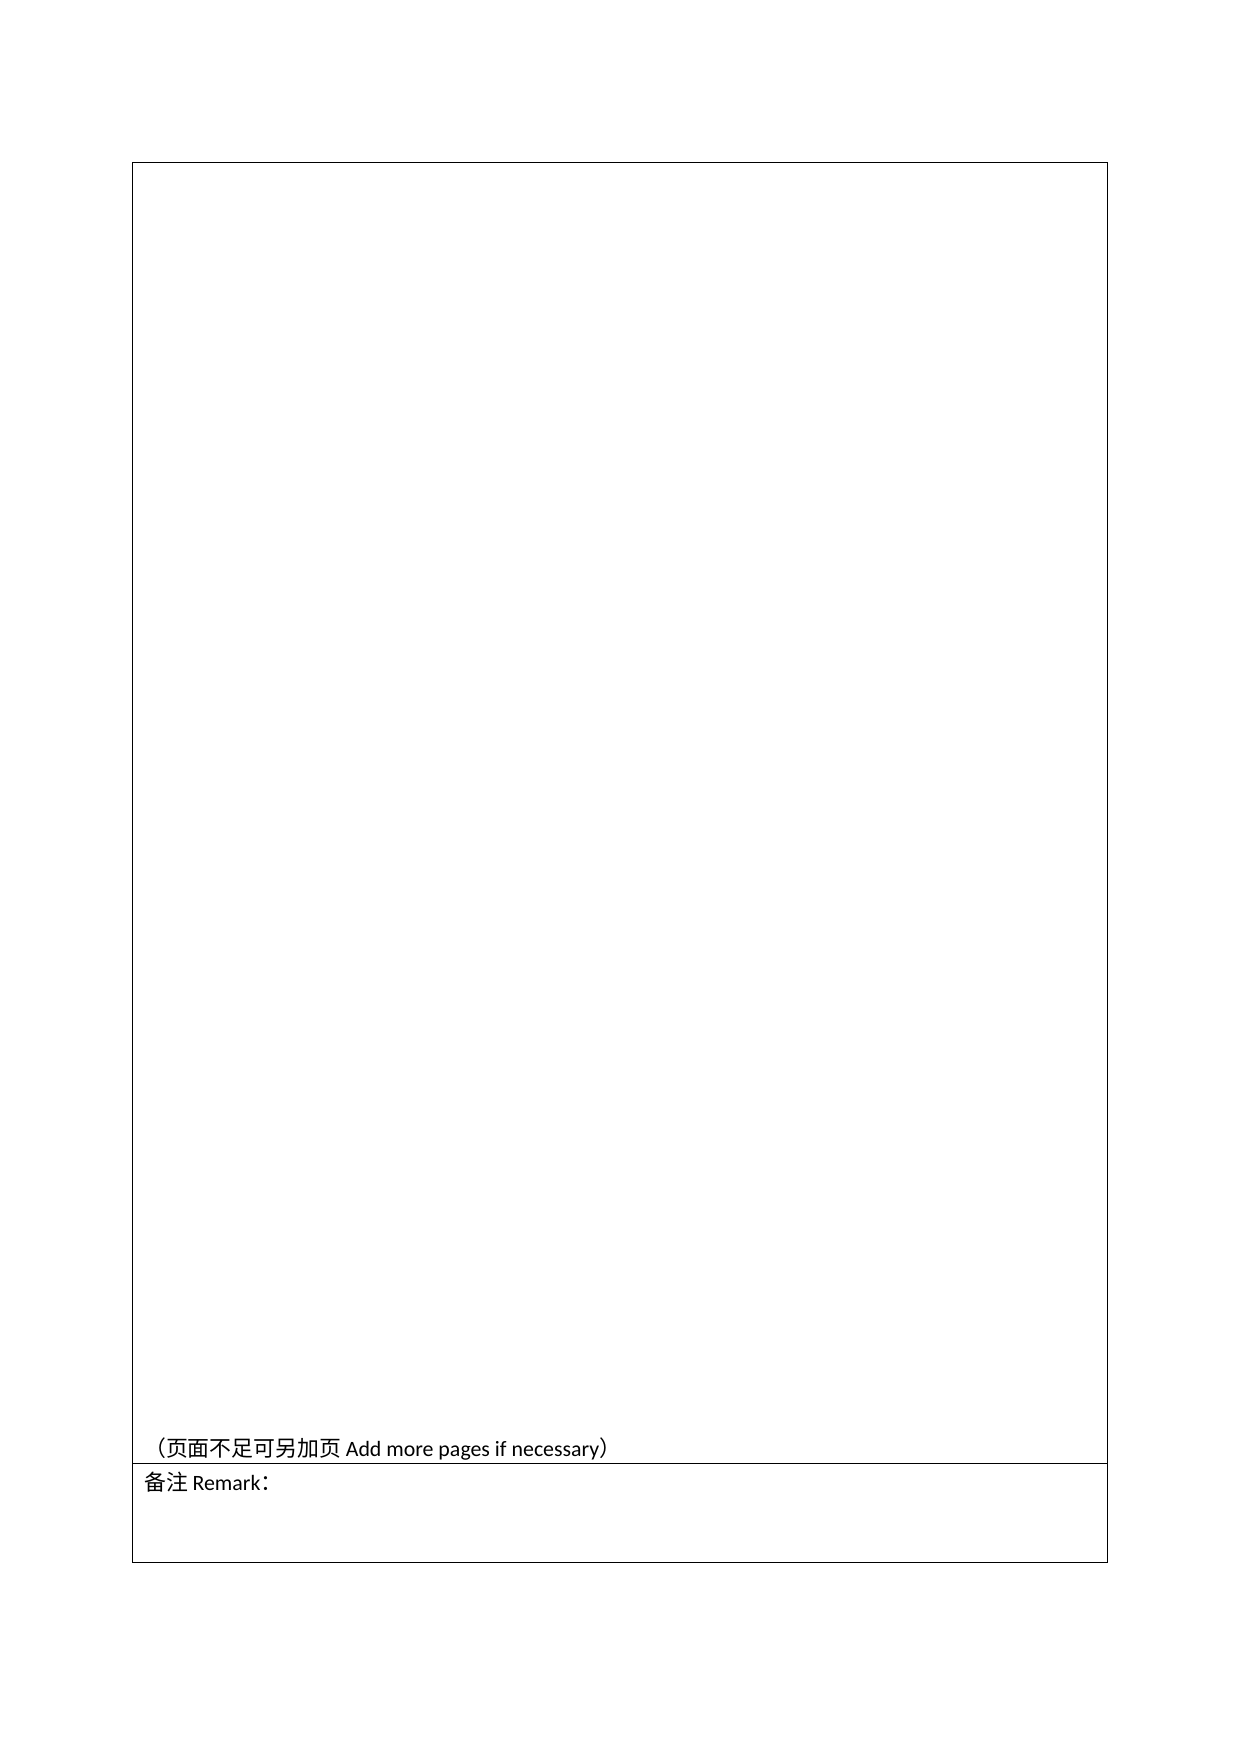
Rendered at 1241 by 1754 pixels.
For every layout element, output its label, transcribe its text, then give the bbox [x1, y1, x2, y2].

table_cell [133, 163, 1107, 1463]
table_cell 备注 Remark： [133, 1464, 1107, 1562]
